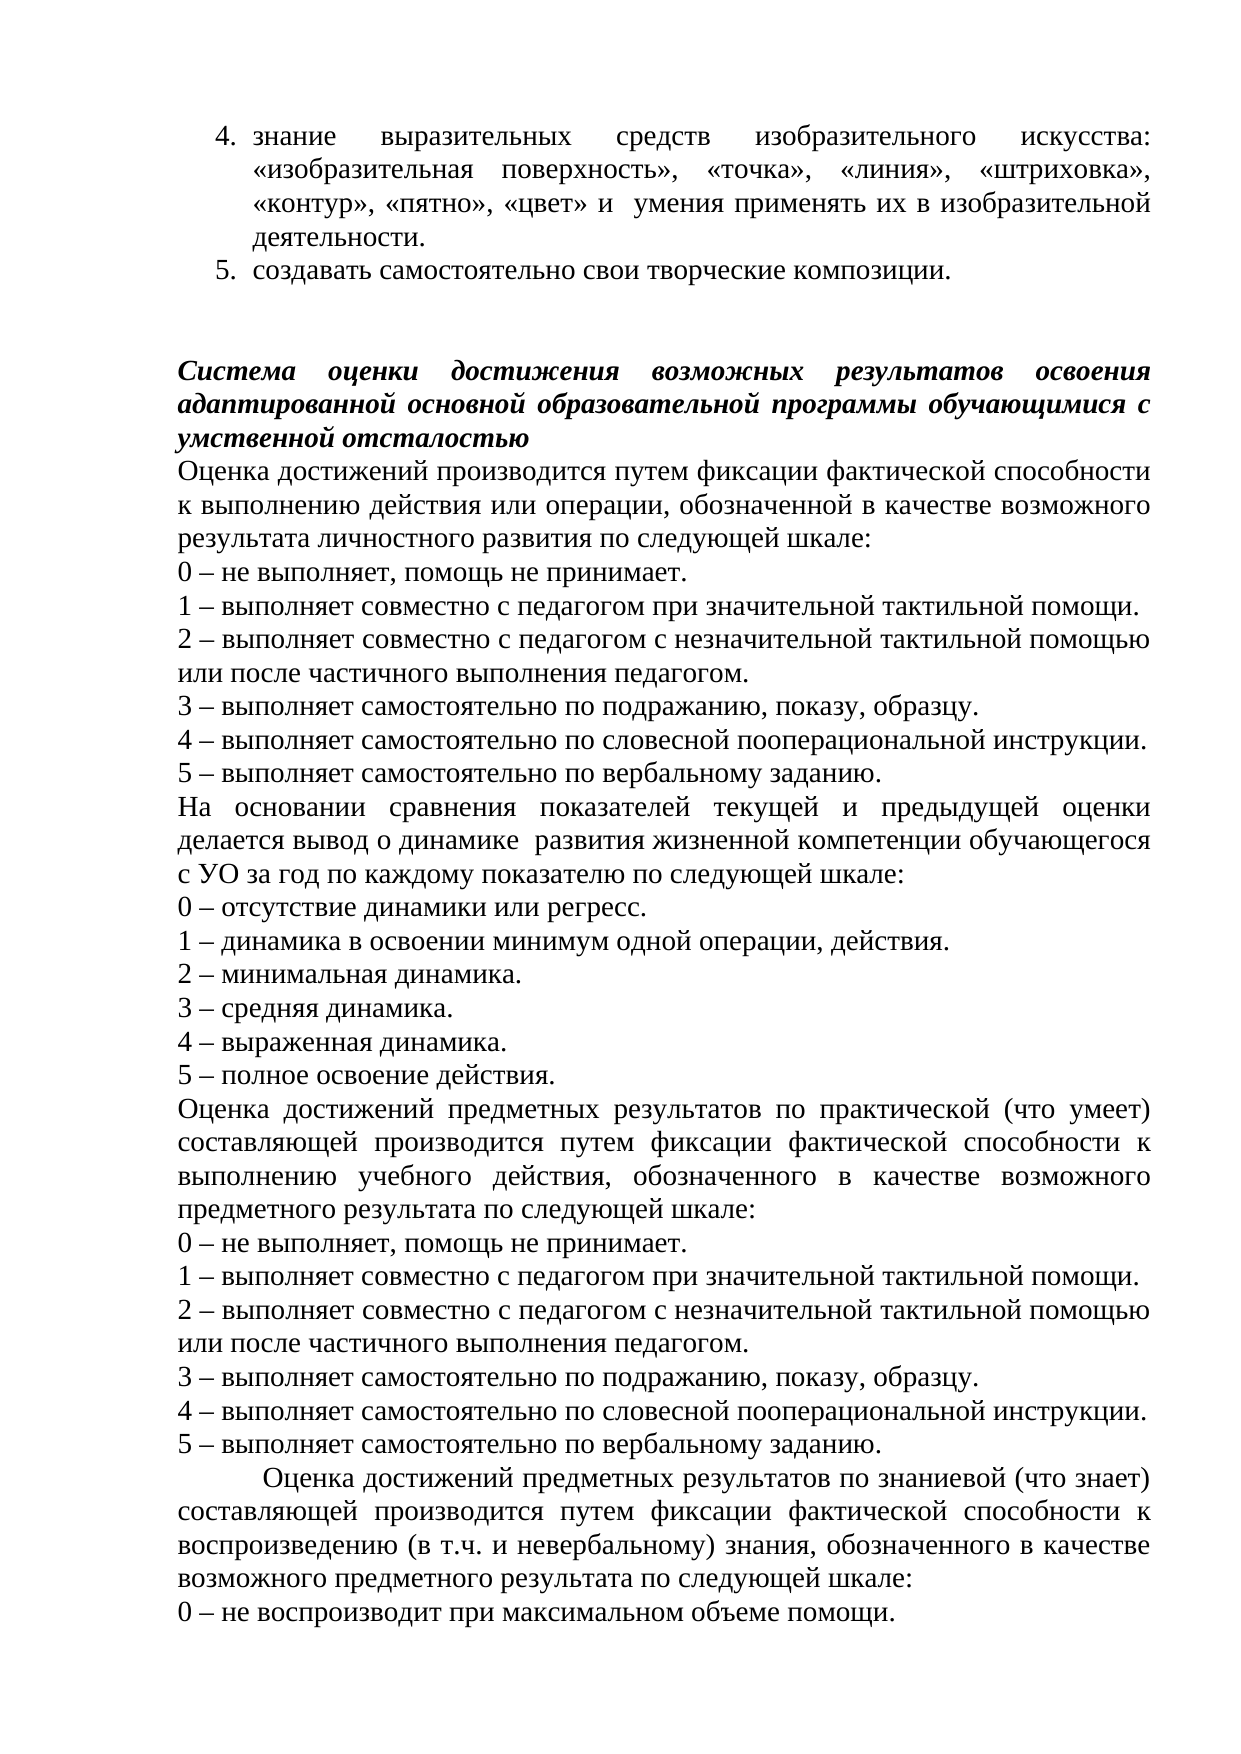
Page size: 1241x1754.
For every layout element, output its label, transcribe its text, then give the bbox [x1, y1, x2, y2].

text Система оценки достижения возможных результатов освоения адаптированной основной образовательной программы обучающимися с умственной отсталостью [177, 353, 1152, 453]
text Оценка достижений предметных результатов по практической (что умеет) составляющей производится путем фиксации фактической способности к выполнению учебного действия, обозначенного в качестве возможного предметного результата по следующей шкале: [177, 1091, 1152, 1225]
text 5 – выполняет самостоятельно по вербальному заданию. [177, 1426, 1152, 1460]
text 2 – минимальная динамика. [177, 957, 1152, 990]
text 5 – выполняет самостоятельно по вербальному заданию. [177, 755, 1152, 789]
text 3 – выполняет самостоятельно по подражанию, показу, образцу. [177, 1359, 1152, 1393]
text 0 – не выполняет, помощь не принимает. [177, 1225, 1152, 1258]
text 2 – выполняет совместно с педагогом с незначительной тактильной помощью или после частичного выполнения педагогом. [177, 1292, 1152, 1359]
text 0 – не воспроизводит при максимальном объеме помощи. [177, 1594, 1152, 1627]
text 4 – выраженная динамика. [177, 1024, 1152, 1057]
text 0 – не выполняет, помощь не принимает. [177, 554, 1152, 588]
text 4 – выполняет самостоятельно по словесной пооперациональной инструкции. [177, 722, 1152, 755]
text 1 – выполняет совместно с педагогом при значительной тактильной помощи. [177, 588, 1152, 621]
text 0 – отсутствие динамики или регресс. [177, 889, 1152, 923]
text 5 – полное освоение действия. [177, 1057, 1152, 1091]
text 1 – выполняет совместно с педагогом при значительной тактильной помощи. [177, 1258, 1152, 1292]
list знание выразительных средств изобразительного искусства: «изобразительная поверхность», «точка», «линия», «штриховка», «контур», «пятно», «цвет» и умения применять их в изобразительной деятельности. [215, 118, 1152, 252]
text На основании сравнения показателей текущей и предыдущей оценки делается вывод о динамике развития жизненной компетенции обучающегося с УО за год по каждому показателю по следующей шкале: [177, 789, 1152, 889]
text Оценка достижений предметных результатов по знаниевой (что знает) составляющей производится путем фиксации фактической способности к воспроизведению (в т.ч. и невербальному) знания, обозначенного в качестве возможного предметного результата по следующей шкале: [177, 1460, 1152, 1594]
text 4 – выполняет самостоятельно по словесной пооперациональной инструкции. [177, 1393, 1152, 1426]
text 2 – выполняет совместно с педагогом с незначительной тактильной помощью или после частичного выполнения педагогом. [177, 621, 1152, 688]
list создавать самостоятельно свои творческие композиции. [215, 252, 1152, 286]
text Оценка достижений производится путем фиксации фактической способности к выполнению действия или операции, обозначенной в качестве возможного результата личностного развития по следующей шкале: [177, 453, 1152, 554]
text 3 – выполняет самостоятельно по подражанию, показу, образцу. [177, 688, 1152, 722]
text 1 – динамика в освоении минимум одной операции, действия. [177, 923, 1152, 957]
text 3 – средняя динамика. [177, 990, 1152, 1024]
